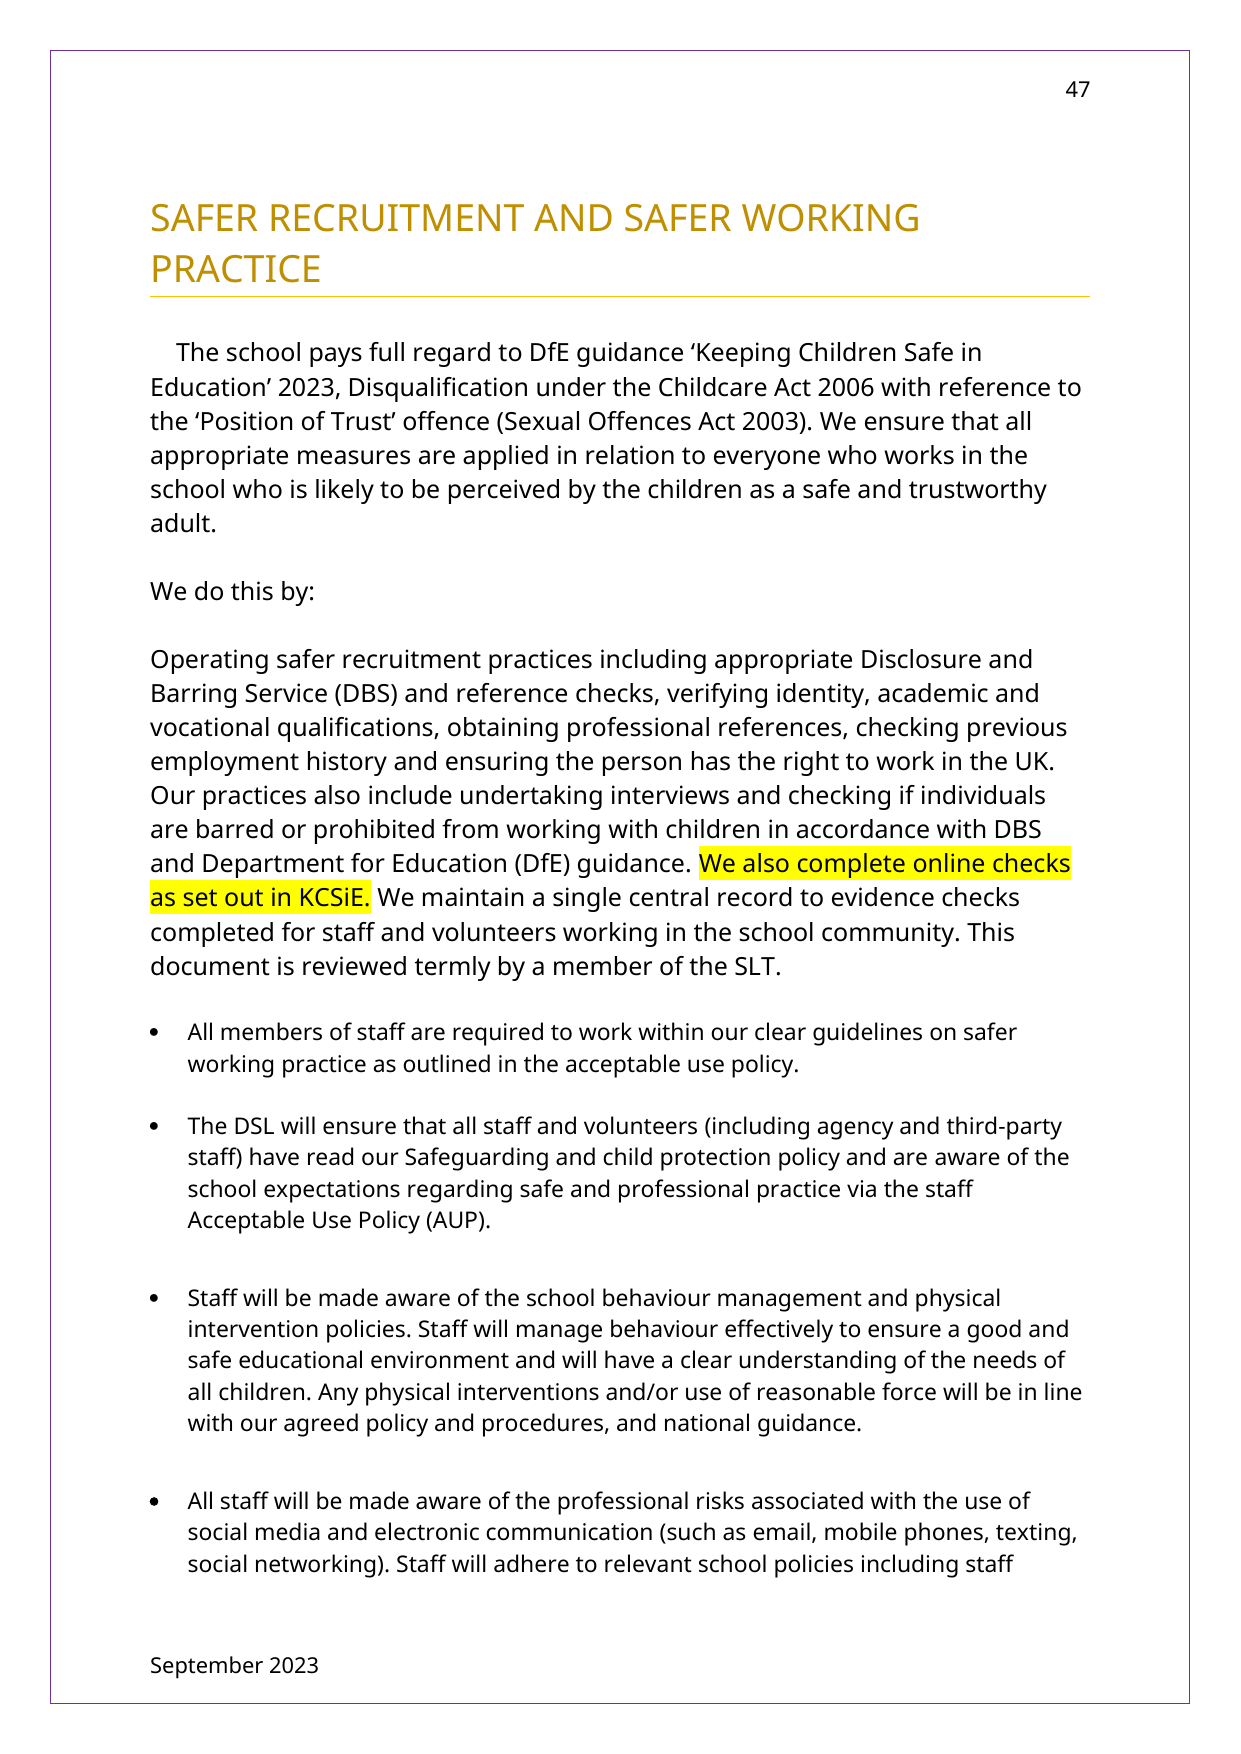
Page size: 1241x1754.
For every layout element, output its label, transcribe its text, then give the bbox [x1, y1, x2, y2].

text Operating safer recruitment practices including appropriate Disclosure and Barring Service (DBS) and reference checks, verifying identity, academic and vocational qualifications, obtaining professional references, checking previous employment history and ensuring the person has the right to work in the UK. Our practices also include undertaking interviews and checking if individuals are barred or prohibited from working with children in accordance with DBS and Department for Education (DfE) guidance. We also complete online checks as set out in KCSiE. We maintain a single central record to evidence checks completed for staff and volunteers working in the school community. This document is reviewed termly by a member of the SLT. [150, 642, 1090, 982]
list The DSL will ensure that all staff and volunteers (including agency and third-party staff) have read our Safeguarding and child protection policy and are aware of the school expectations regarding safe and professional practice via the staff Acceptable Use Policy (AUP). [150, 1110, 1090, 1235]
list All members of staff are required to work within our clear guidelines on safer working practice as outlined in the acceptable use policy. [150, 1016, 1090, 1079]
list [150, 1485, 1090, 1579]
text We do this by: [150, 573, 1090, 608]
list Staff will be made aware of the school behaviour management and physical intervention policies. Staff will manage behaviour effectively to ensure a good and safe educational environment and will have a clear understanding of the needs of all children. Any physical interventions and/or use of reasonable force will be in line with our agreed policy and procedures, and national guidance. [150, 1282, 1090, 1438]
subtitle SAFER RECRUITMENT AND SAFER WORKING PRACTICE [150, 192, 1090, 296]
text The school pays full regard to DfE guidance ‘Keeping Children Safe in Education’ 2023, Disqualification under the Childcare Act 2006 with reference to the ‘Position of Trust’ offence (Sexual Offences Act 2003). We ensure that all appropriate measures are applied in relation to everyone who works in the school who is likely to be perceived by the children as a safe and trustworthy adult. [150, 335, 1090, 539]
